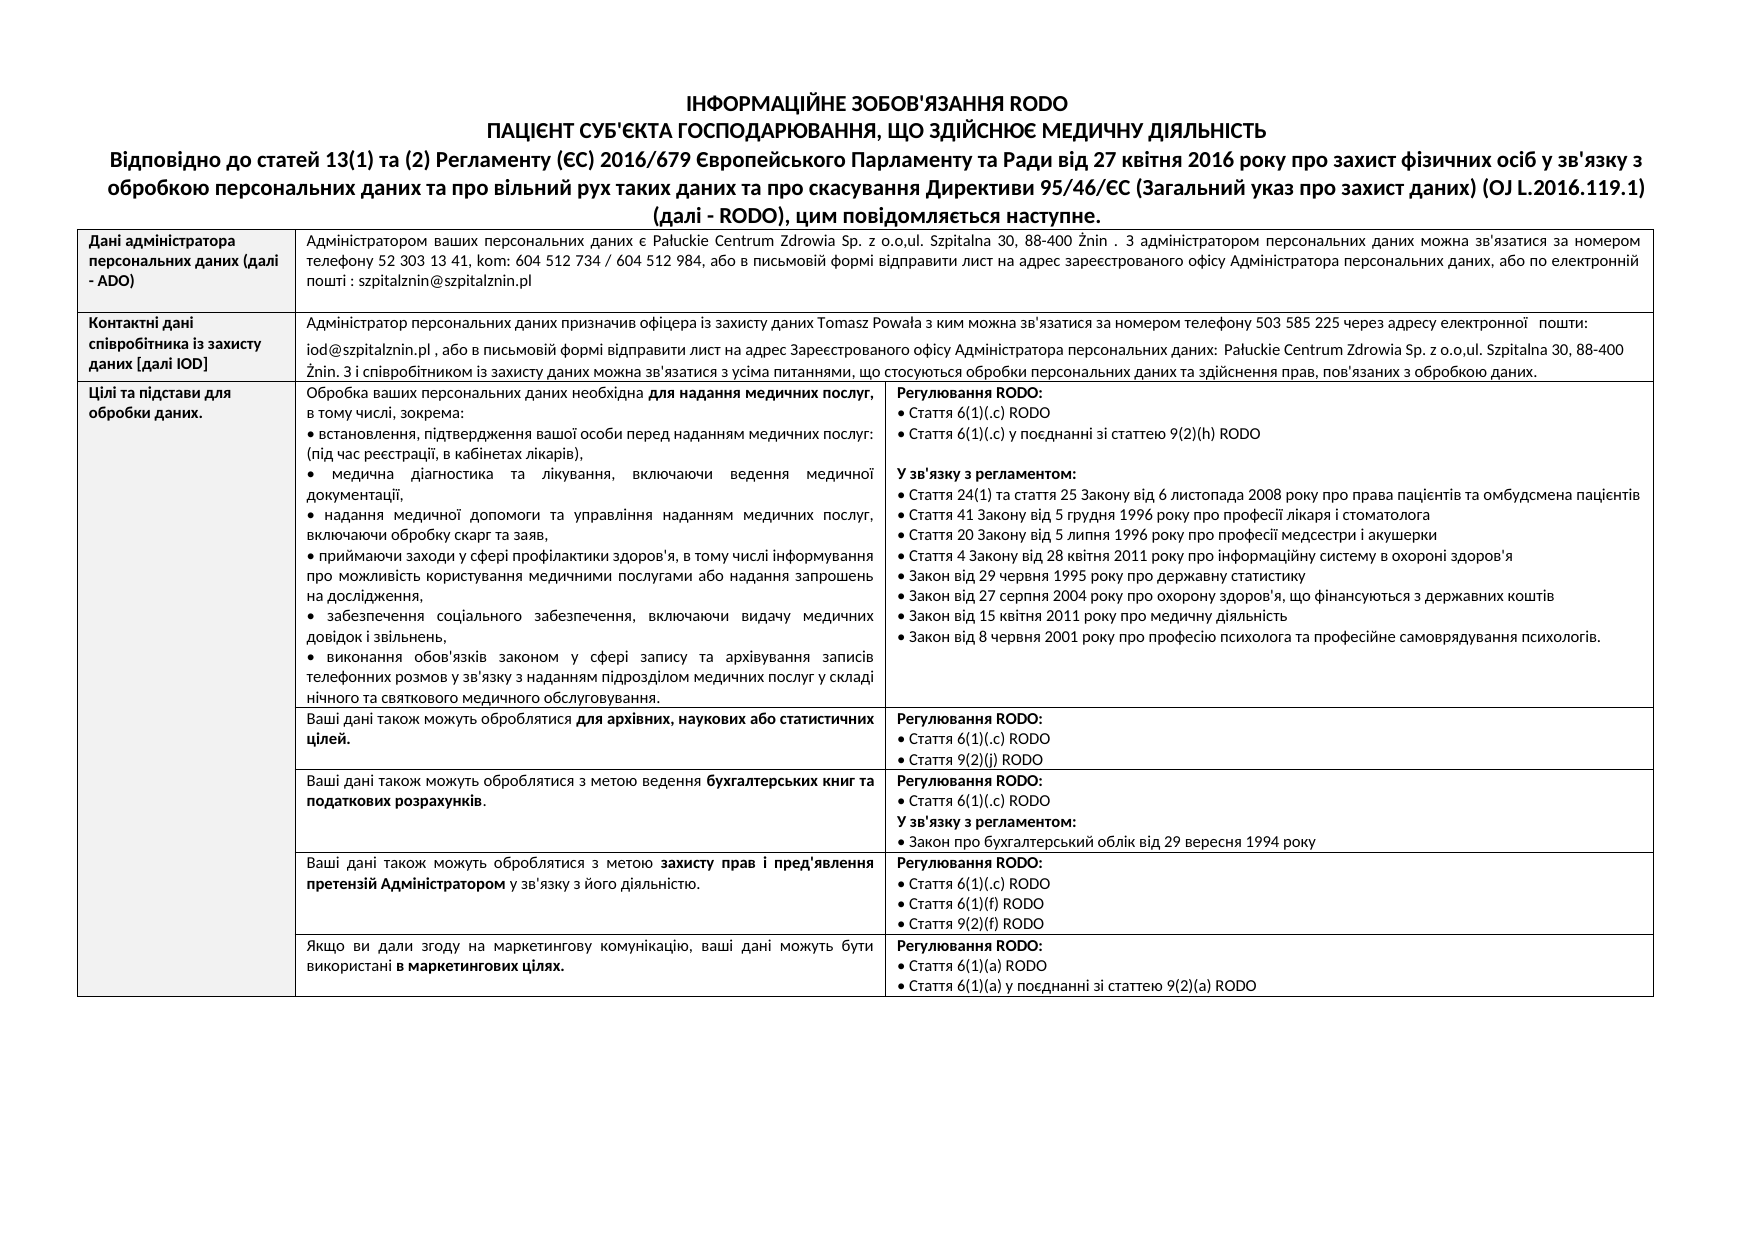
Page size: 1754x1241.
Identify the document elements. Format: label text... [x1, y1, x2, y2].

table_cell Регулювання RODO: • Стаття 6(1)(.c) RODO • Стаття 9(2)(j) RODO [886, 708, 1653, 769]
table_cell Ваші дані також можуть оброблятися з метою ведення бухгалтерських книг та податкових розрахунків. [296, 770, 885, 852]
table_cell Адміністратор персональних даних призначив офіцера із захисту даних Tomasz Powała з ким можна зв'язатися за номером телефону 503 585 225 через адресу електронної пошти: iod@szpitalznin.pl , або в письмовій формі відправити лист на адрес Зареєстрованого офісу Адміністратора персональних даних: Pałuckie Centrum Zdrowia Sp. z o.o,ul. Szpitalna 30, 88-400 Żnin. З і співробітником із захисту даних можна зв'язатися з усіма питаннями, що стосуються обробки персональних даних та здійснення прав, пов'язаних з обробкою даних. [296, 313, 1653, 381]
table_cell Ваші дані також можуть оброблятися для архівних, наукових або статистичних цілей. [296, 708, 885, 769]
table_cell Регулювання RODO: • Стаття 6(1)(.c) RODO • Стаття 6(1)(.c) у поєднанні зі статтею 9(2)(h) RODO У зв'язку з регламентом: • Стаття 24(1) та стаття 25 Закону від 6 листопада 2008 року про права пацієнтів та омбудсмена пацієнтів • Стаття 41 Закону від 5 грудня 1996 року про професії лікаря і стоматолога • Стаття 20 Закону від 5 липня 1996 року про професії медсестри і акушерки • Стаття 4 Закону від 28 квітня 2011 року про інформаційну систему в охороні здоров'я • Закон від 29 червня 1995 року про державну статистику • Закон від 27 серпня 2004 року про охорону здоров'я, що фінансуються з державних коштів • Закон від 15 квітня 2011 року про медичну діяльність • Закон від 8 червня 2001 року про професію психолога та професійне самоврядування психологів. [886, 382, 1653, 707]
table_cell Ваші дані також можуть оброблятися з метою захисту прав і пред'явлення претензій Адміністратором у зв'язку з його діяльністю. [296, 853, 885, 934]
table_cell Регулювання RODO: • Стаття 6(1)(a) RODO • Стаття 6(1)(a) у поєднанні зі статтею 9(2)(a) RODO [886, 935, 1653, 996]
table_header Адміністратором ваших персональних даних є Pałuckie Centrum Zdrowia Sp. z o.o,ul. Szpitalna 30, 88-400 Żnin . З адміністратором персональних даних можна зв'язатися за номером телефону 52 303 13 41, kom: 604 512 734 / 604 512 984, або в письмовій формі відправити лист на адрес зареєстрованого офісу Адміністратора персональних даних, або по електронній пошті : szpitalznin@szpitalznin.pl [296, 230, 1653, 312]
table_cell Обробка ваших персональних даних необхідна для надання медичних послуг, в тому числі, зокрема: • встановлення, підтвердження вашої особи перед наданням медичних послуг: (під час реєстрації, в кабінетах лікарів), • медична діагностика та лікування, включаючи ведення медичної документації, • надання медичної допомоги та управління наданням медичних послуг, включаючи обробку скарг та заяв, • приймаючи заходи у сфері профілактики здоров'я, в тому числі інформування про можливість користування медичними послугами або надання запрошень на дослідження, • забезпечення соціального забезпечення, включаючи видачу медичних довідок і звільнень, • виконання обов'язків законом у сфері запису та архівування записів телефонних розмов у зв'язку з наданням підрозділом медичних послуг у складі нічного та святкового медичного обслуговування. [296, 382, 885, 707]
table_header Дані адміністратора персональних даних (далі - ADO) [78, 230, 295, 312]
table_cell Контактні дані співробітника із захисту даних [далі IOD] [78, 313, 295, 381]
text Відповідно до статей 13(1) та (2) Регламенту (ЄС) 2016/679 Європейського Парламенту та Ради від 27 квітня 2016 року про захист фізичних осіб у зв'язку з обробкою персональних даних та про вільний рух таких даних та про скасування Директиви 95/46/ЄС (Загальний указ про захист даних) (OJ L.2016.119.1) (далі - RODO), цим повідомляється наступне. [89, 145, 1665, 229]
text ІНФОРМАЦІЙНЕ ЗОБОВ'ЯЗАННЯ RODO [89, 89, 1665, 117]
table_cell Регулювання RODO: • Стаття 6(1)(.c) RODO • Стаття 6(1)(f) RODO • Стаття 9(2)(f) RODO [886, 853, 1653, 934]
text ПАЦІЄНТ СУБ'ЄКТА ГОСПОДАРЮВАННЯ, ЩО ЗДІЙСНЮЄ МЕДИЧНУ ДІЯЛЬНІСТЬ [89, 117, 1665, 145]
table_cell Цілі та підстави для обробки даних. [78, 382, 295, 996]
table_cell Якщо ви дали згоду на маркетингову комунікацію, ваші дані можуть бути використані в маркетингових цілях. [296, 935, 885, 996]
table_cell Регулювання RODO: • Стаття 6(1)(.c) RODO У зв'язку з регламентом: • Закон про бухгалтерський облік від 29 вересня 1994 року [886, 770, 1653, 852]
